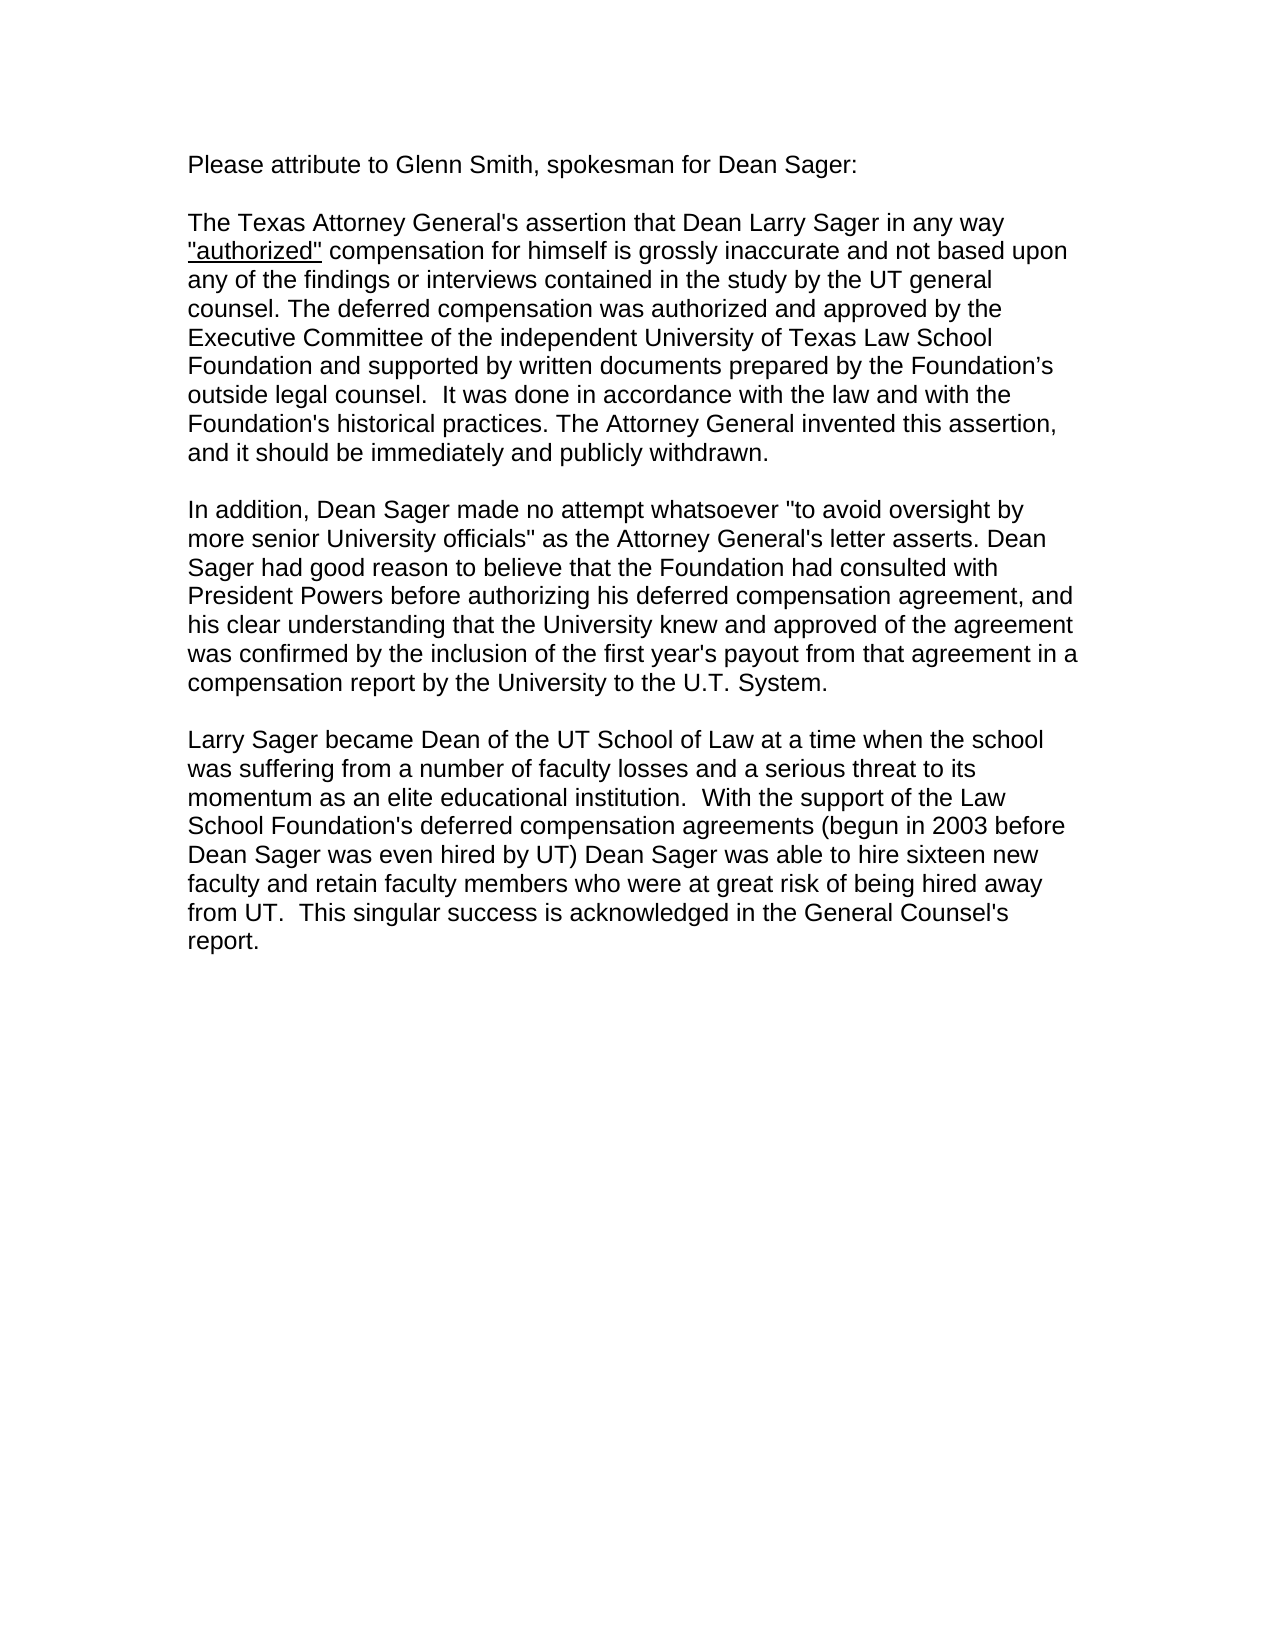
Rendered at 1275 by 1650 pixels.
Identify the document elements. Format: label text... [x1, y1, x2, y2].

text In addition, Dean Sager made no attempt whatsoever "to avoid oversight by more senior University officials" as the Attorney General's letter asserts. Dean Sager had good reason to believe that the Foundation had consulted with President Powers before authorizing his deferred compensation agreement, and his clear understanding that the University knew and approved of the agreement was confirmed by the inclusion of the first year's payout from that agreement in a compensation report by the University to the U.T. System. [187, 495, 1087, 696]
text Larry Sager became Dean of the UT School of Law at a time when the school was suffering from a number of faculty losses and a serious threat to its momentum as an elite educational institution. With the support of the Law School Foundation's deferred compensation agreements (begun in 2003 before Dean Sager was even hired by UT) Dean Sager was able to hire sixteen new faculty and retain faculty members who were at great risk of being hired away from UT. This singular success is acknowledged in the General Counsel's report. [187, 725, 1087, 955]
text The Texas Attorney General's assertion that Dean Larry Sager in any way "authorized" compensation for himself is grossly inaccurate and not based upon any of the findings or interviews contained in the study by the UT general counsel. The deferred compensation was authorized and approved by the Executive Committee of the independent University of Texas Law School Foundation and supported by written documents prepared by the Foundation’s outside legal counsel. It was done in accordance with the law and with the Foundation's historical practices. The Attorney General invented this assertion, and it should be immediately and publicly withdrawn. [187, 207, 1087, 466]
text Please attribute to Glenn Smith, spokesman for Dean Sager: [187, 150, 1087, 179]
